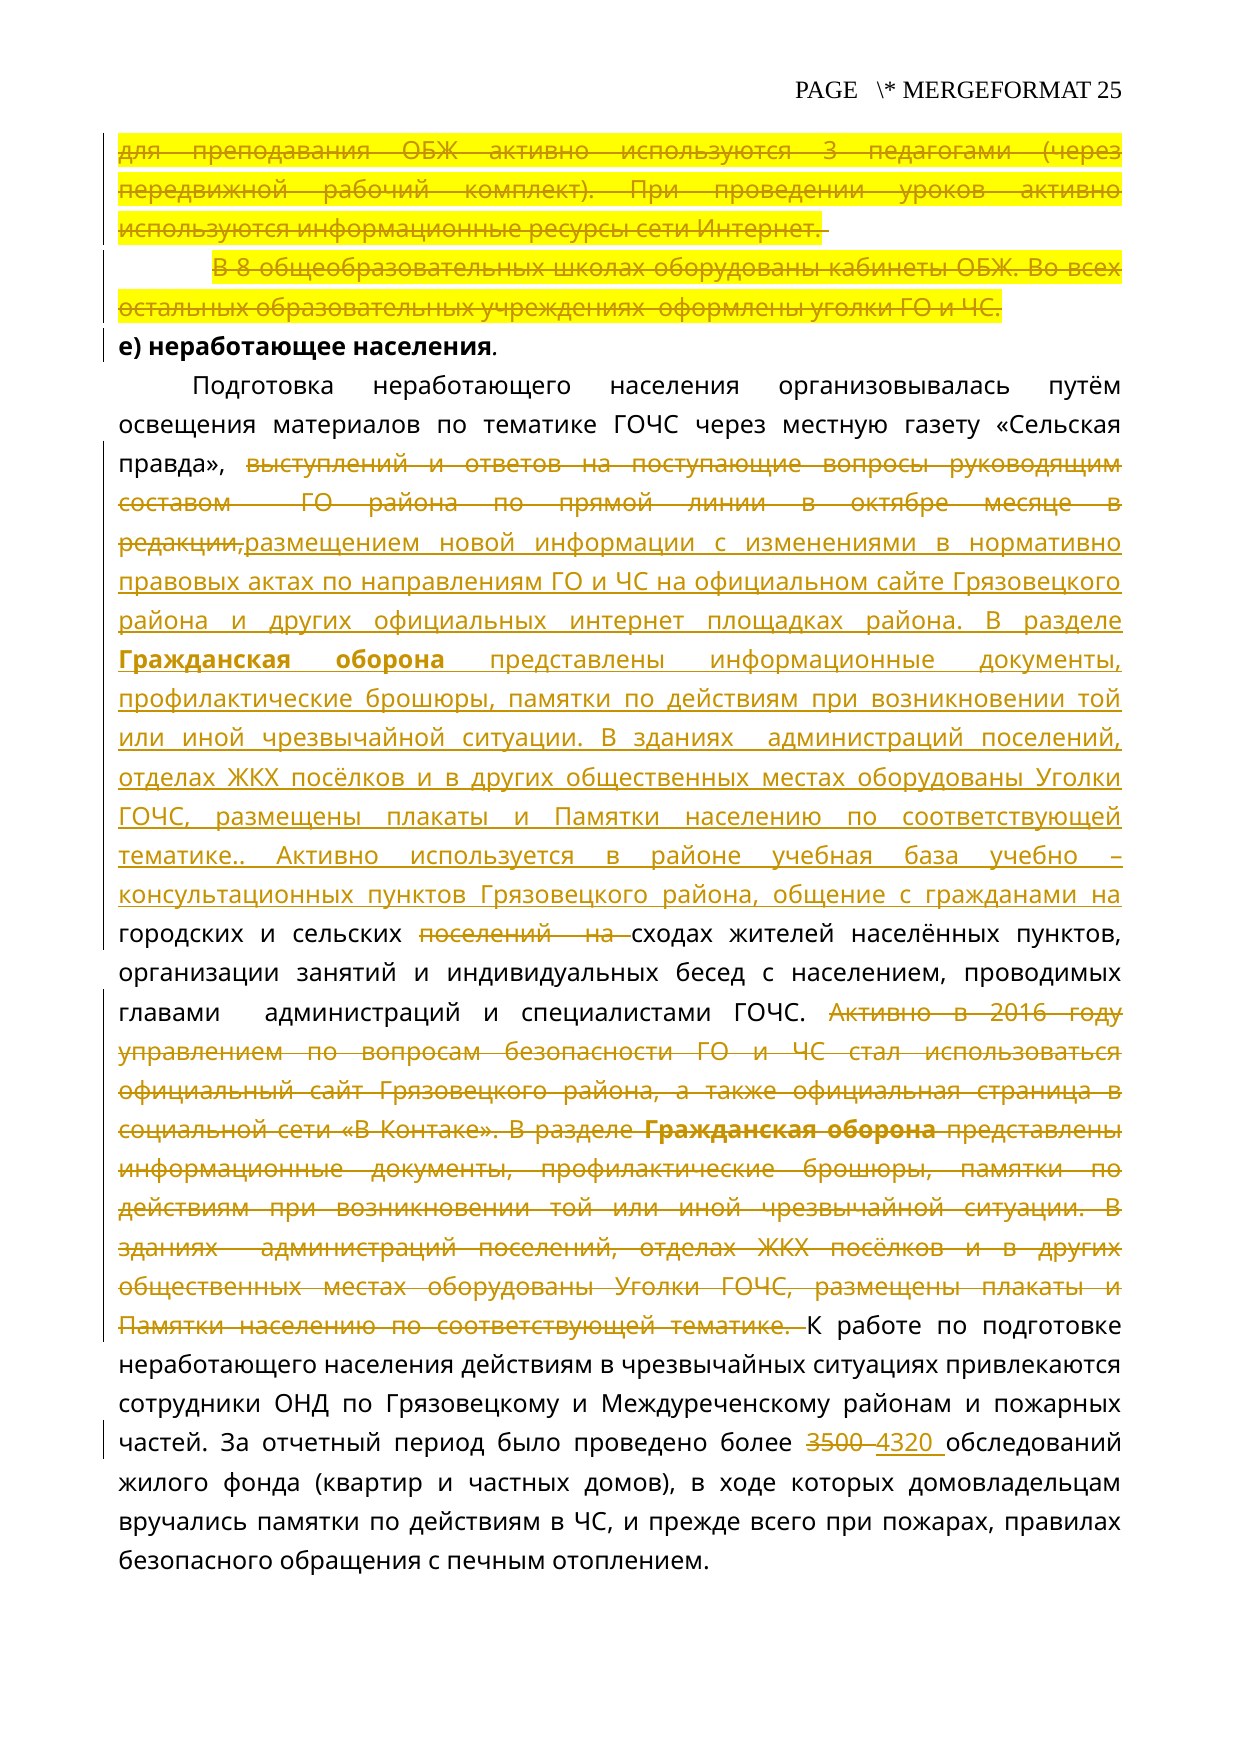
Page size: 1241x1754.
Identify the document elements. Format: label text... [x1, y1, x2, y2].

text е) неработающее населения. [118, 328, 1122, 362]
text Подготовка неработающего населения организовывалась путём освещения материалов по тематике ГОЧС через местную газету «Сельская правда», городских и сельских сходах жителей населённых пунктов, организации занятий и индивидуальных бесед с населением, проводимых главами администраций и специалистами ГОЧС. К работе по подготовке неработающего населения действиям в чрезвычайных ситуациях привлекаются сотрудники ОНД по Грязовецкому и Междуреченскому районам и пожарных частей. За отчетный период было проведено более обследований жилого фонда (квартир и частных домов), в ходе которых домовладельцам вручались памятки по действиям в ЧС, и прежде всего при пожарах, правилах безопасного обращения с печным отоплением. [118, 506, 1122, 592]
text Подготовка неработающего населения организовывалась путём освещения материалов по тематике ГОЧС через местную газету «Сельская правда», городских и сельских сходах жителей населённых пунктов, организации занятий и индивидуальных бесед с населением, проводимых главами администраций и специалистами ГОЧС. К работе по подготовке неработающего населения действиям в чрезвычайных ситуациях привлекаются сотрудники ОНД по Грязовецкому и Междуреченскому районам и пожарных частей. За отчетный период было проведено более обследований жилого фонда (квартир и частных домов), в ходе которых домовладельцам вручались памятки по действиям в ЧС, и прежде всего при пожарах, правилах безопасного обращения с печным отоплением. [118, 907, 1122, 1053]
text Подготовка неработающего населения организовывалась путём освещения материалов по тематике ГОЧС через местную газету «Сельская правда», городских и сельских сходах жителей населённых пунктов, организации занятий и индивидуальных бесед с населением, проводимых главами администраций и специалистами ГОЧС. К работе по подготовке неработающего населения действиям в чрезвычайных ситуациях привлекаются сотрудники ОНД по Грязовецкому и Междуреченскому районам и пожарных частей. За отчетный период было проведено более обследований жилого фонда (квартир и частных домов), в ходе которых домовладельцам вручались памятки по действиям в ЧС, и прежде всего при пожарах, правилах безопасного обращения с печным отоплением. [118, 367, 1122, 504]
text Подготовка неработающего населения организовывалась путём освещения материалов по тематике ГОЧС через местную газету «Сельская правда», городских и сельских сходах жителей населённых пунктов, организации занятий и индивидуальных бесед с населением, проводимых главами администраций и специалистами ГОЧС. К работе по подготовке неработающего населения действиям в чрезвычайных ситуациях привлекаются сотрудники ОНД по Грязовецкому и Междуреченскому районам и пожарных частей. За отчетный период было проведено более обследований жилого фонда (квартир и частных домов), в ходе которых домовладельцам вручались памятки по действиям в ЧС, и прежде всего при пожарах, правилах безопасного обращения с печным отоплением. [118, 1289, 1122, 1577]
